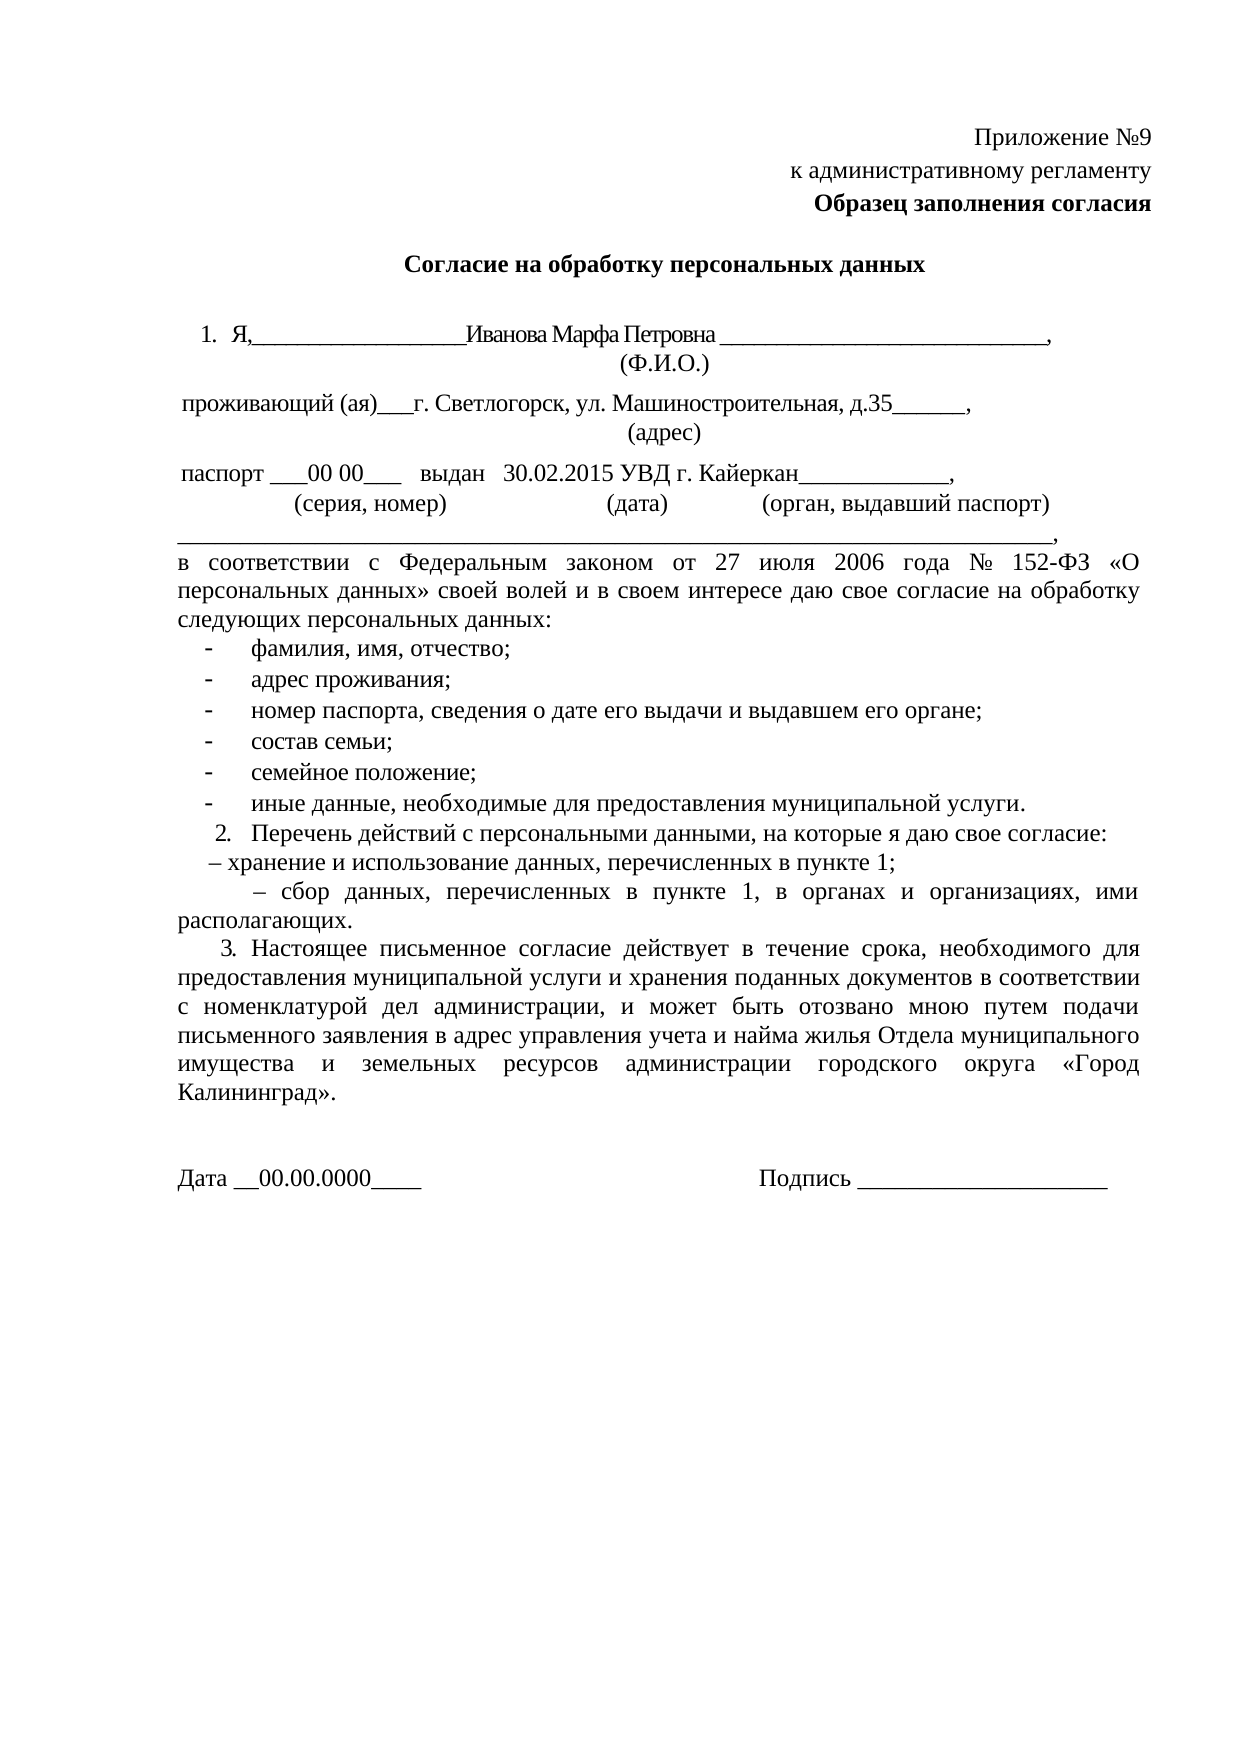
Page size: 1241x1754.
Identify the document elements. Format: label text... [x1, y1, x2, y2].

text Образец заполнения согласия [177, 188, 1152, 216]
list номер паспорта, сведения о дате его выдачи и выдавшем его органе; [201, 695, 1152, 726]
text 1. Я,___________________Иванова Марфа Петровна _____________________________, [185, 319, 1152, 348]
text ______________________________________________________________________, [177, 518, 1152, 547]
text 2. Перечень действий с персональными данными, на которые я даю свое согласие: [177, 818, 1152, 847]
text паспорт ___00 00___ выдан 30.02.2015 УВД г. Кайеркан____________, [181, 458, 1152, 487]
text проживающий (ая)___г. Светлогорск, ул. Машиностроительная, д.35______, [182, 388, 1152, 417]
text 3. Настоящее письменное согласие действует в течение срока, необходимого для предоставления муниципальной услуги и хранения поданных документов в соответствии с номенклатурой дел администрации, и может быть отозвано мною путем подачи письменного заявления в адрес управления учета и найма жилья Отдела муниципального имущества и земельных ресурсов администрации городского округа «Город Калининград». [177, 933, 1140, 1106]
text (адрес) [627, 417, 1152, 446]
text к административному регламенту [177, 155, 1152, 183]
text – сбор данных, перечисленных в пункте 1, в органах и организациях, ими располагающих. [177, 876, 1140, 933]
text Дата __00.00.0000____ Подпись ____________________ [177, 1163, 1152, 1192]
list состав семьи; [201, 726, 1152, 757]
list адрес проживания; [201, 664, 1152, 695]
text Согласие на обработку персональных данных [177, 249, 1152, 278]
list иные данные, необходимые для предоставления муниципальной услуги. [201, 788, 1141, 818]
text Приложение №9 [177, 122, 1152, 150]
text (Ф.И.О.) [177, 348, 1152, 377]
text в соответствии с Федеральным законом от 27 июля 2006 года № 152-ФЗ «О персональных данных» своей волей и в своем интересе даю свое согласие на обработку следующих персональных данных: [177, 547, 1141, 633]
text (серия, номер) (дата) (орган, выдавший паспорт) [177, 488, 1152, 517]
list фамилия, имя, отчество; [201, 633, 1152, 664]
list семейное положение; [201, 757, 1152, 788]
text – хранение и использование данных, перечисленных в пункте 1; [177, 847, 1152, 876]
